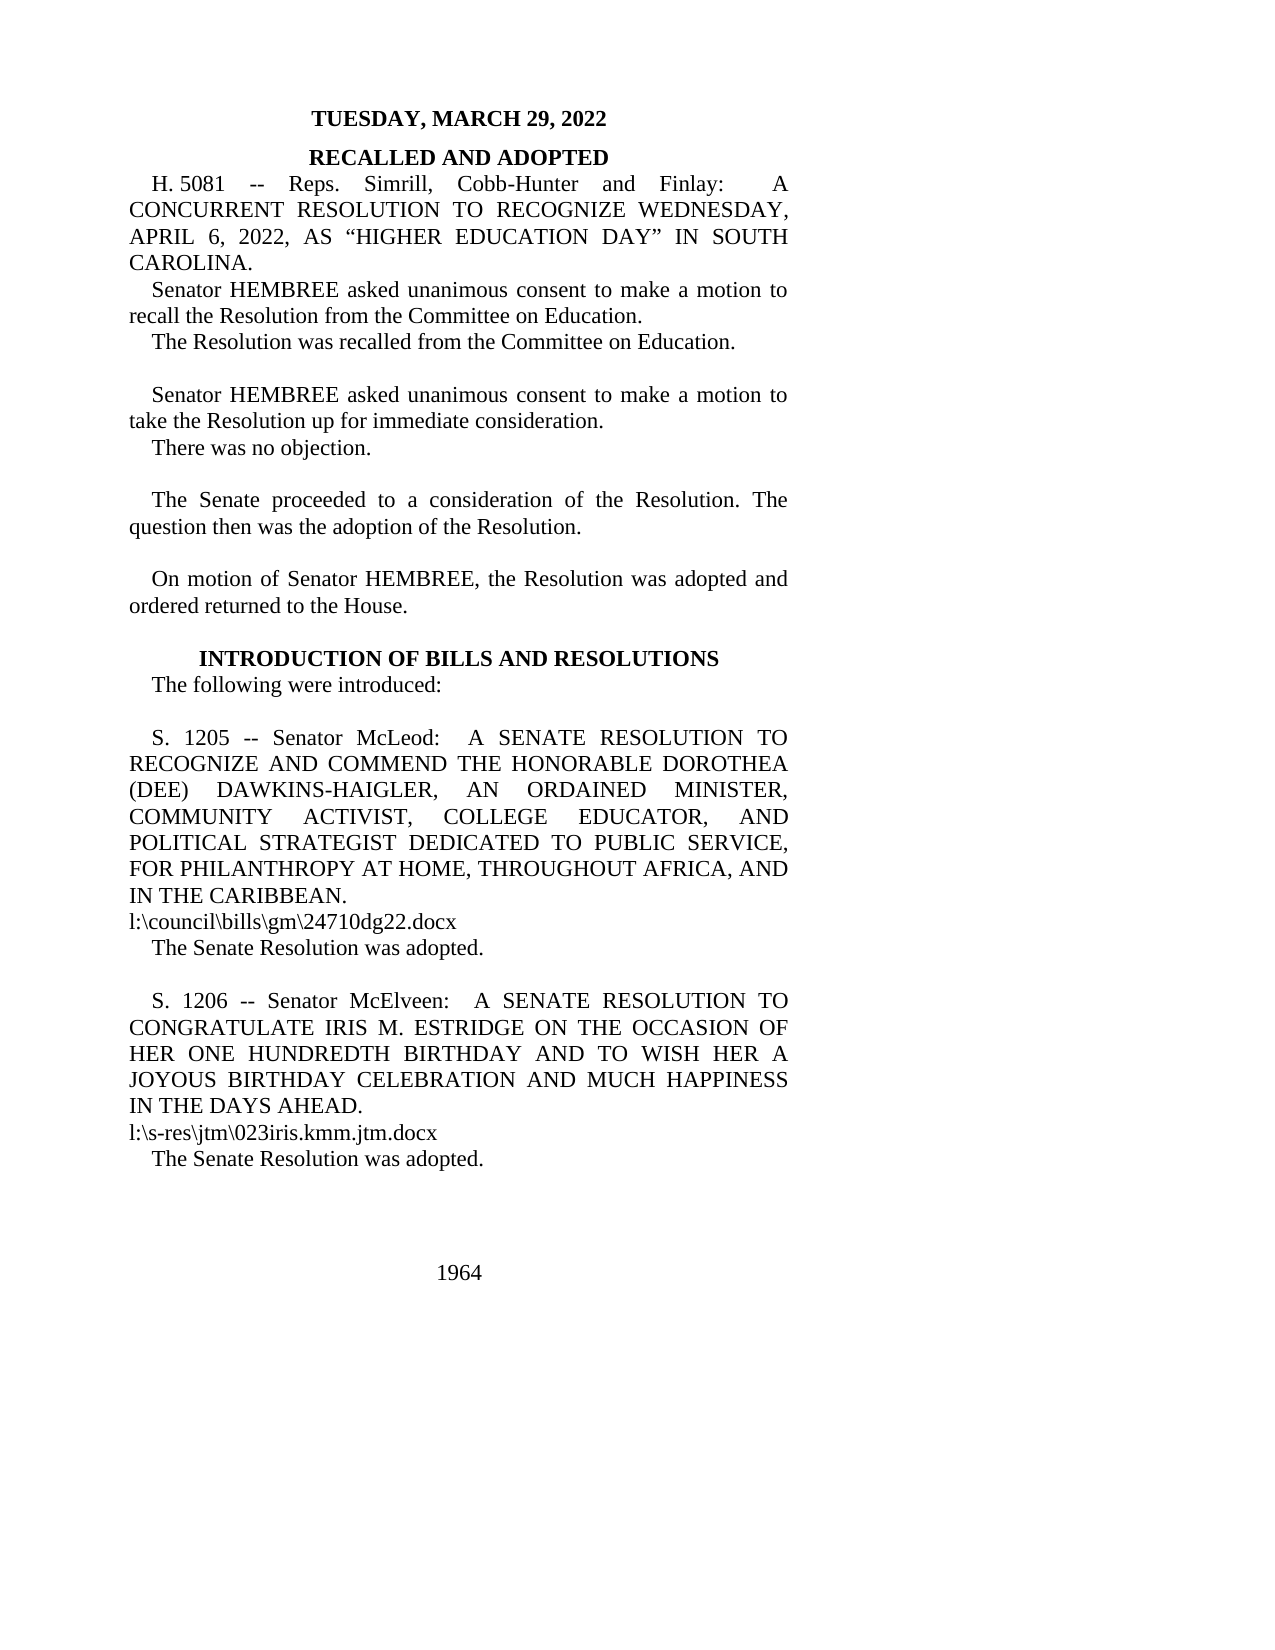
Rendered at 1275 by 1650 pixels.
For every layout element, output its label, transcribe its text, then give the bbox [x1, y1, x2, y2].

text H. 5081 -- Reps. Simrill, Cobb-Hunter and Finlay: A CONCURRENT RESOLUTION TO RECOGNIZE WEDNESDAY, APRIL 6, 2022, AS “HIGHER EDUCATION DAY” IN SOUTH CAROLINA. [129, 170, 789, 276]
text INTRODUCTION OF BILLS AND RESOLUTIONS [129, 644, 789, 671]
text The Senate Resolution was adopted. [129, 1145, 789, 1172]
text l:\council\bills\gm\24710dg22.docx [129, 908, 789, 934]
text The Resolution was recalled from the Committee on Education. [129, 328, 789, 355]
text On motion of Senator HEMBREE, the Resolution was adopted and ordered returned to the House. [129, 566, 789, 618]
text The Senate proceeded to a consideration of the Resolution. The question then was the adoption of the Resolution. [129, 486, 789, 539]
text The Senate Resolution was adopted. [129, 934, 789, 961]
text The following were introduced: [129, 671, 789, 697]
text RECALLED AND ADOPTED [129, 144, 789, 170]
text l:\s-res\jtm\023iris.kmm.jtm.docx [129, 1119, 789, 1145]
text Senator HEMBREE asked unanimous consent to make a motion to recall the Resolution from the Committee on Education. [129, 276, 789, 328]
text S. 1205 -- Senator McLeod: A SENATE RESOLUTION TO RECOGNIZE AND COMMEND THE HONORABLE DOROTHEA (DEE) DAWKINS-HAIGLER, AN ORDAINED MINISTER, COMMUNITY ACTIVIST, COLLEGE EDUCATOR, AND POLITICAL STRATEGIST DEDICATED TO PUBLIC SERVICE, FOR PHILANTHROPY AT HOME, THROUGHOUT AFRICA, AND IN THE CARIBBEAN. [129, 724, 789, 908]
text Senator HEMBREE asked unanimous consent to make a motion to take the Resolution up for immediate consideration. [129, 381, 789, 434]
text There was no objection. [129, 434, 789, 460]
text S. 1206 -- Senator McElveen: A SENATE RESOLUTION TO CONGRATULATE IRIS M. ESTRIDGE ON THE OCCASION OF HER ONE HUNDREDTH BIRTHDAY AND TO WISH HER A JOYOUS BIRTHDAY CELEBRATION AND MUCH HAPPINESS IN THE DAYS AHEAD. [129, 987, 789, 1119]
